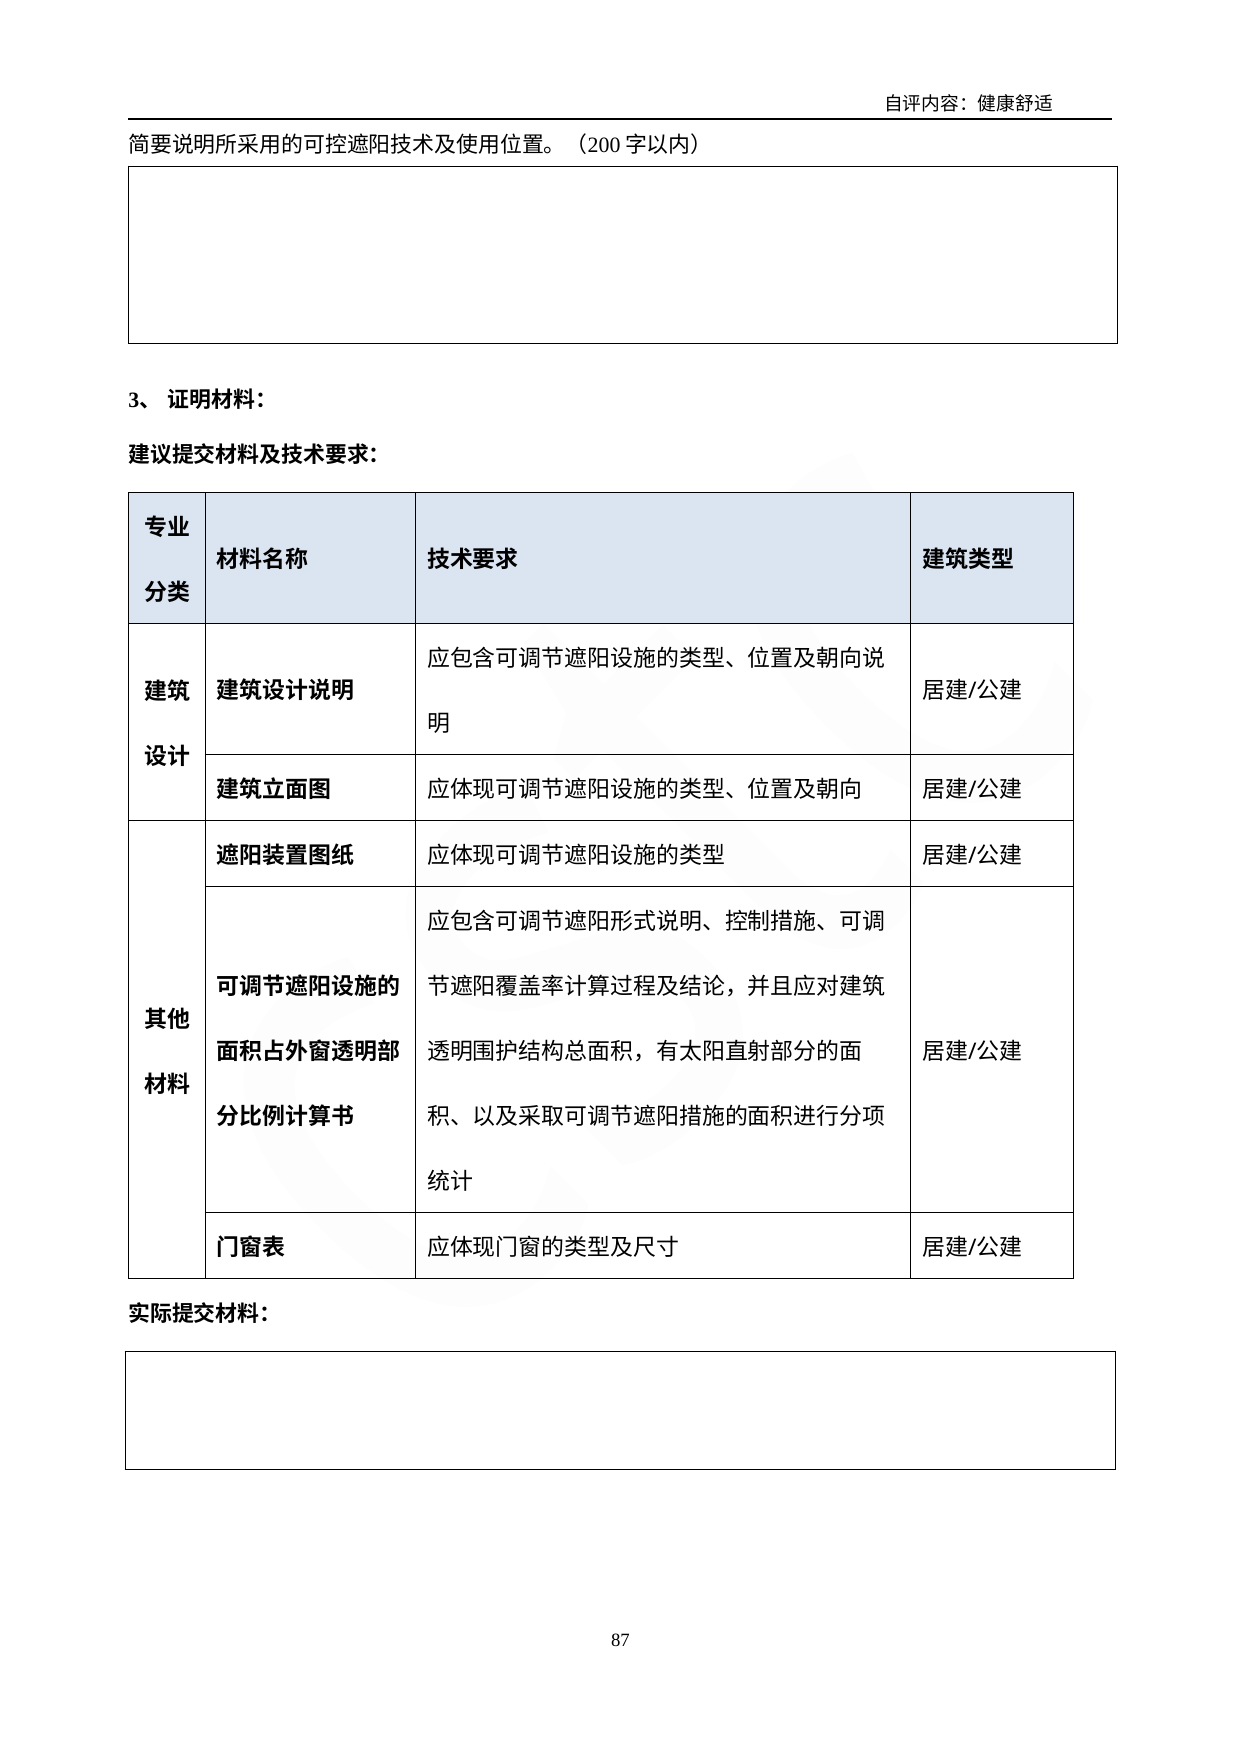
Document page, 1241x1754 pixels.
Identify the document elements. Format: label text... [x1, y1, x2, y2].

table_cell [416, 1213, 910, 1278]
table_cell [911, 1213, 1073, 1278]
text 实际提交材料： [128, 1296, 1112, 1328]
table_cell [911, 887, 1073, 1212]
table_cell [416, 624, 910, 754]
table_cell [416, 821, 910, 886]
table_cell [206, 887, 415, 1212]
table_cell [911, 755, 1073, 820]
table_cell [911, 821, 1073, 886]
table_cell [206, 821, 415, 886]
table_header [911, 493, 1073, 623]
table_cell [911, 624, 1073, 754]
text 建议提交材料及技术要求： [128, 437, 1112, 469]
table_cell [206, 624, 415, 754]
list 证明材料： [128, 382, 1112, 414]
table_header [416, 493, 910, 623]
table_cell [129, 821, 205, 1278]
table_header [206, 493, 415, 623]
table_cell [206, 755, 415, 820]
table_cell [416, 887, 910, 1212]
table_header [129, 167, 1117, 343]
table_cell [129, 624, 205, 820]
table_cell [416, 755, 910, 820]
text 简要说明所采用的可控遮阳技术及使用位置。（200字以内） [128, 127, 1112, 159]
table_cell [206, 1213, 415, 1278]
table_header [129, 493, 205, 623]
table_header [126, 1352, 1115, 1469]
